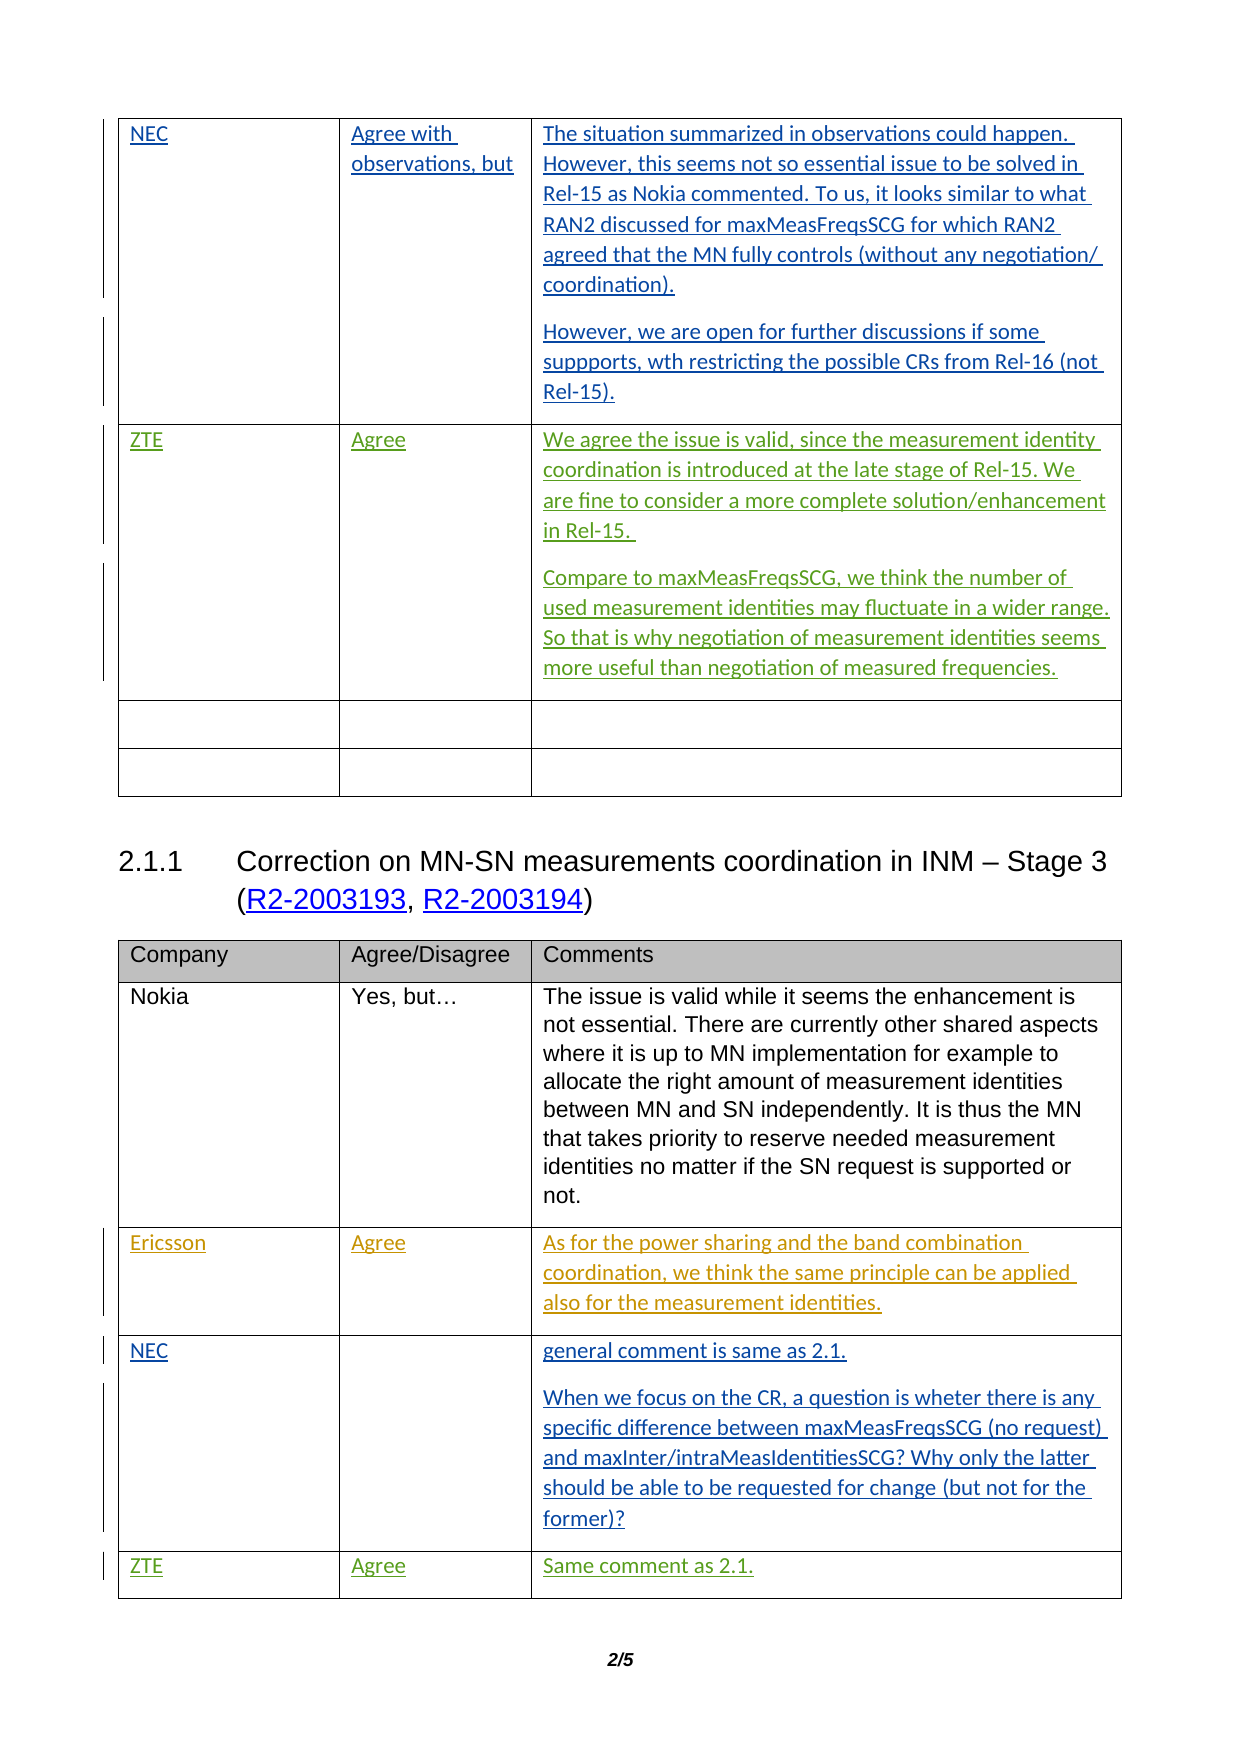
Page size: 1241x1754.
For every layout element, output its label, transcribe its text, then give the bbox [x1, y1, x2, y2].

table_cell Nokia [119, 983, 339, 1227]
table_cell [532, 1336, 1121, 1551]
table_cell [340, 1228, 531, 1335]
table_cell [532, 1228, 1121, 1335]
table_header Comments [532, 941, 1121, 982]
table_cell [340, 425, 531, 700]
table_cell [119, 701, 339, 748]
table_cell [340, 119, 531, 424]
table_cell [340, 701, 531, 748]
table_cell [119, 1228, 339, 1335]
table_cell [340, 749, 531, 796]
table_cell Yes, but… [340, 983, 531, 1227]
table_header Company [119, 941, 339, 982]
table_cell [340, 1336, 531, 1551]
table_cell [119, 425, 339, 700]
table_cell [532, 1552, 1121, 1598]
table_cell [532, 749, 1121, 796]
table_cell [532, 425, 1121, 700]
table_cell The issue is valid while it seems the enhancement is not essential. There are currently other shared aspects where it is up to MN implementation for example to allocate the right amount of measurement identities between MN and SN independently. It is thus the MN that takes priority to reserve needed measurement identities no matter if the SN request is supported or not. [532, 983, 1121, 1227]
table_cell [119, 1336, 339, 1551]
table_cell [119, 119, 339, 424]
table_header Agree/Disagree [340, 941, 531, 982]
table_cell [532, 701, 1121, 748]
subtitle 2.1.1 Correction on MN-SN measurements coordination in INM – Stage 3 (R2-2003193, R2-2003194) [118, 844, 1122, 916]
table_cell [532, 119, 1121, 424]
table_cell [119, 1552, 339, 1598]
table_cell [119, 749, 339, 796]
table_cell [340, 1552, 531, 1598]
